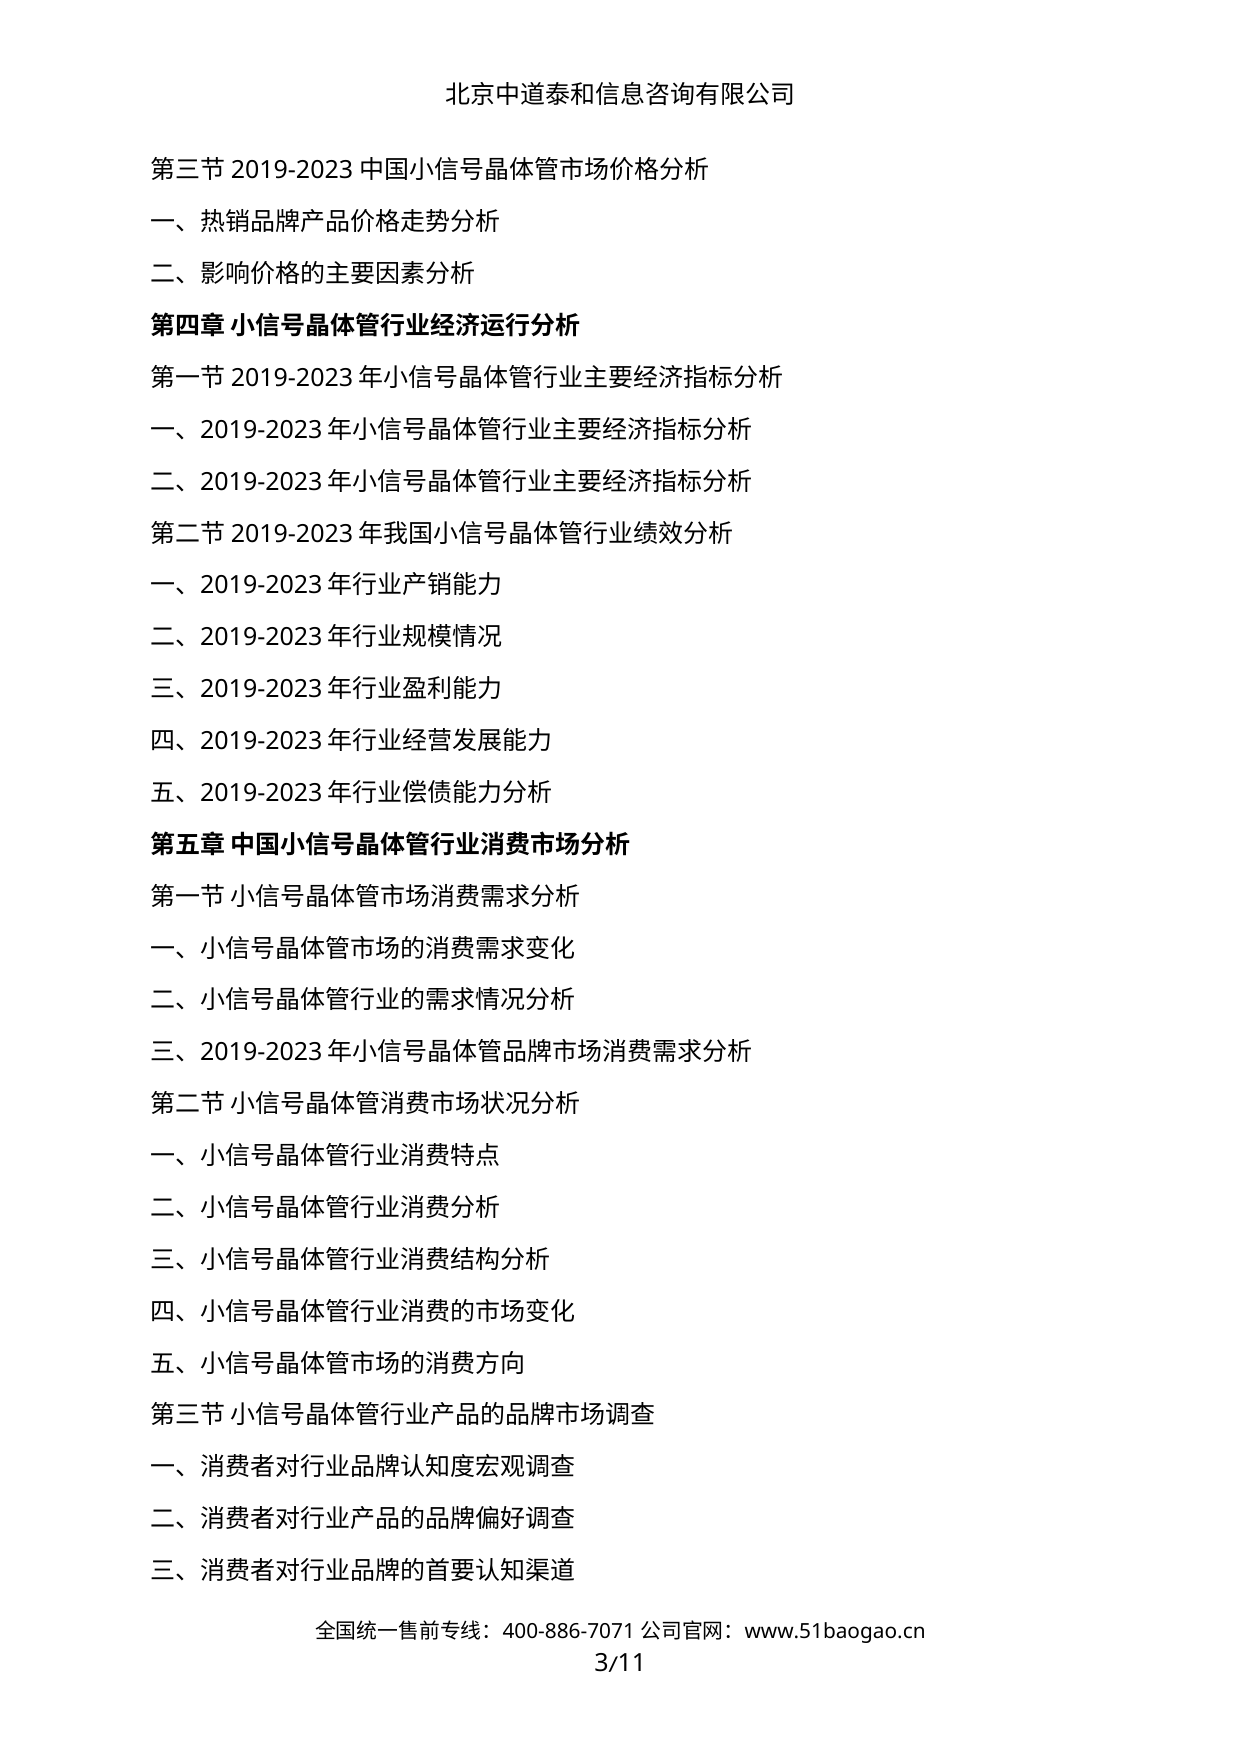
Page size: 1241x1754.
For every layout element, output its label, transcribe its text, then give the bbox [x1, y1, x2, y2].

text 一、2019-2023年小信号晶体管行业主要经济指标分析 [150, 409, 1090, 446]
text 第五章 中国小信号晶体管行业消费市场分析 [150, 824, 1090, 861]
text 三、小信号晶体管行业消费结构分析 [150, 1239, 1090, 1276]
text 第三节 2019-2023 中国小信号晶体管市场价格分析 [150, 150, 1090, 186]
text 一、2019-2023年行业产销能力 [150, 565, 1090, 601]
text 四、小信号晶体管行业消费的市场变化 [150, 1291, 1090, 1327]
text 第四章 小信号晶体管行业经济运行分析 [150, 306, 1090, 342]
text 五、小信号晶体管市场的消费方向 [150, 1343, 1090, 1379]
text 三、2019-2023年行业盈利能力 [150, 669, 1090, 705]
text 三、消费者对行业品牌的首要认知渠道 [150, 1551, 1090, 1587]
text 第三节 小信号晶体管行业产品的品牌市场调查 [150, 1395, 1090, 1431]
text 一、小信号晶体管行业消费特点 [150, 1136, 1090, 1172]
text 二、2019-2023年小信号晶体管行业主要经济指标分析 [150, 461, 1090, 497]
text 四、2019-2023年行业经营发展能力 [150, 721, 1090, 757]
text 三、2019-2023年小信号晶体管品牌市场消费需求分析 [150, 1032, 1090, 1068]
text 五、2019-2023年行业偿债能力分析 [150, 772, 1090, 809]
text 一、消费者对行业品牌认知度宏观调查 [150, 1447, 1090, 1483]
text 二、消费者对行业产品的品牌偏好调查 [150, 1499, 1090, 1535]
text 一、热销品牌产品价格走势分析 [150, 202, 1090, 238]
text 二、小信号晶体管行业消费分析 [150, 1187, 1090, 1224]
text 第二节 小信号晶体管消费市场状况分析 [150, 1084, 1090, 1120]
text 二、2019-2023年行业规模情况 [150, 617, 1090, 653]
text 第一节 2019-2023年小信号晶体管行业主要经济指标分析 [150, 357, 1090, 394]
text 第一节 小信号晶体管市场消费需求分析 [150, 876, 1090, 912]
text 二、小信号晶体管行业的需求情况分析 [150, 980, 1090, 1016]
text 第二节 2019-2023年我国小信号晶体管行业绩效分析 [150, 513, 1090, 549]
text 一、小信号晶体管市场的消费需求变化 [150, 928, 1090, 964]
text 二、影响价格的主要因素分析 [150, 254, 1090, 290]
